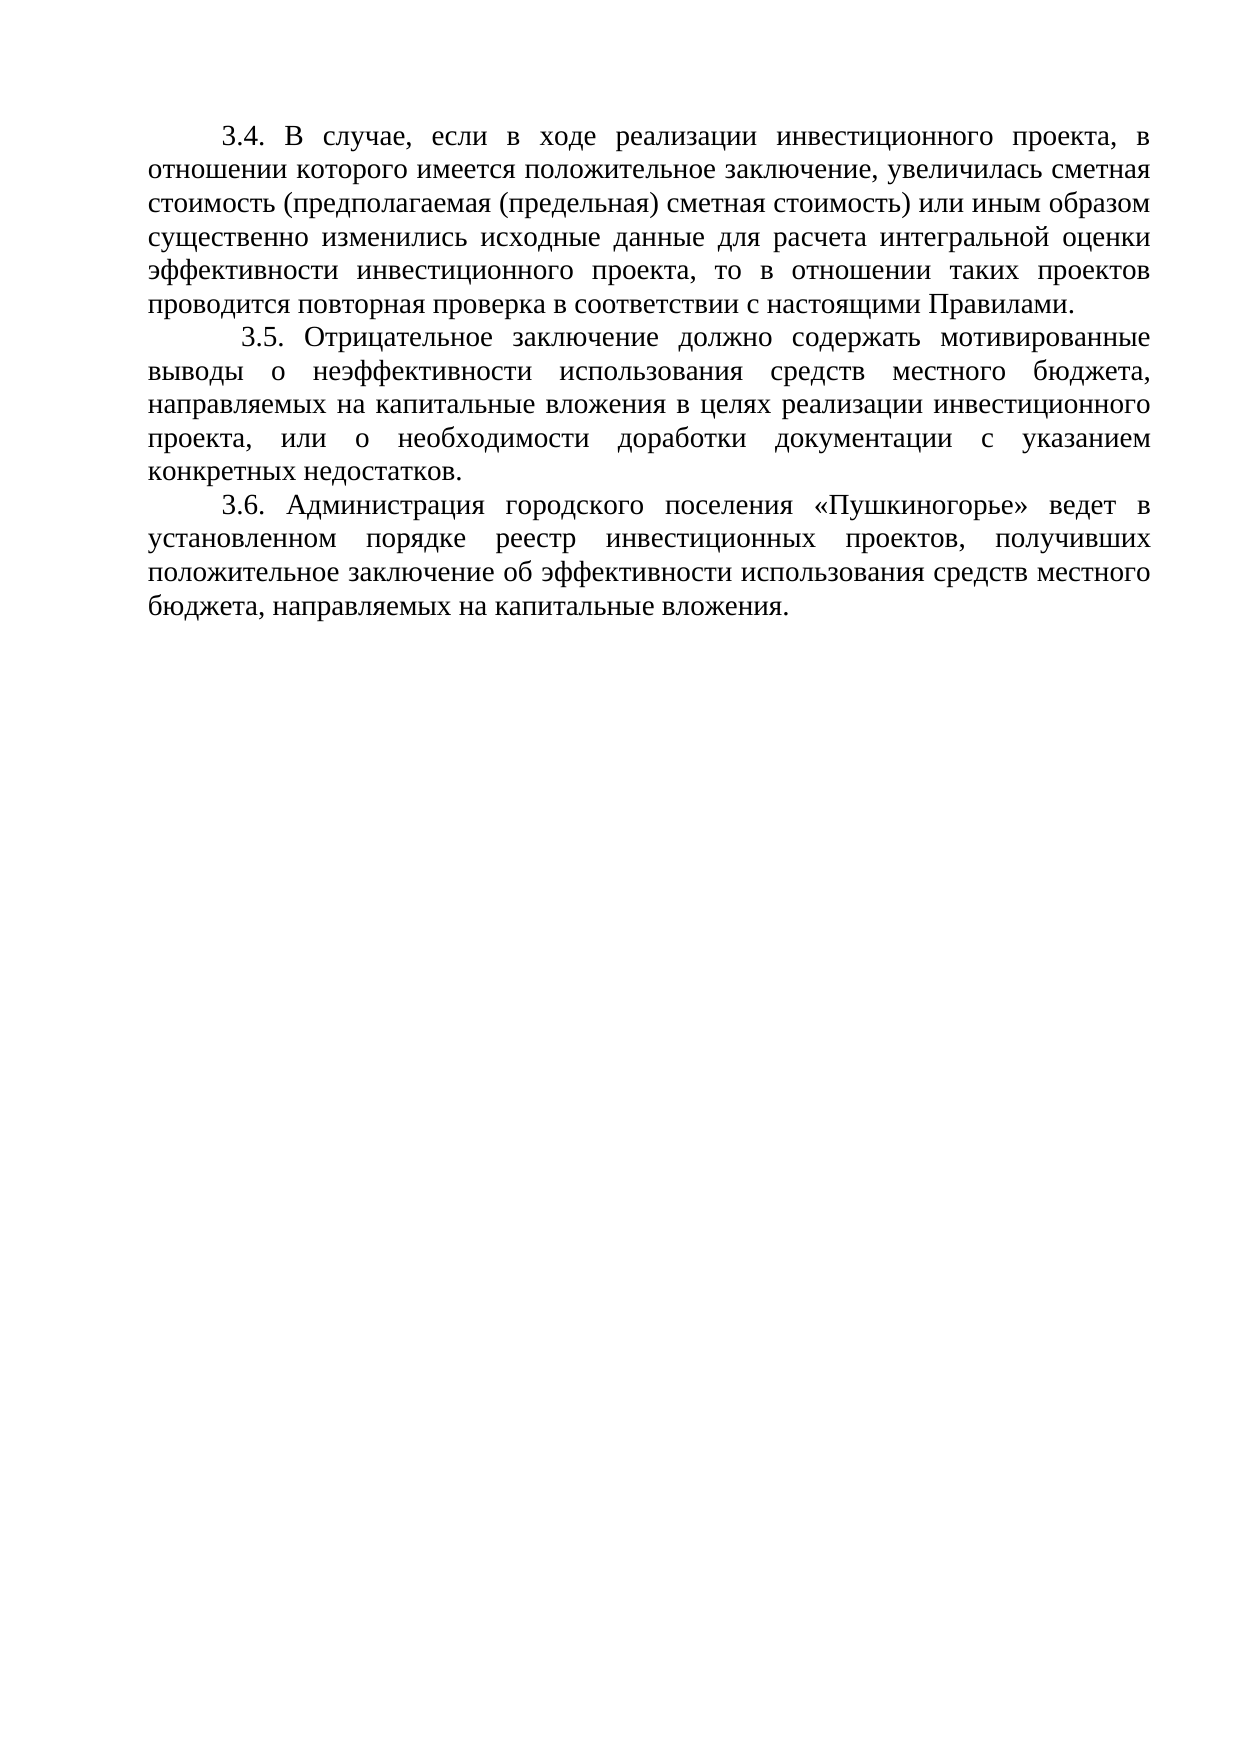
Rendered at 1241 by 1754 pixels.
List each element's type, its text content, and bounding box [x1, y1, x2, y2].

text 3.5. Отрицательное заключение должно содержать мотивированные выводы о неэффективности использования средств местного бюджета, направляемых на капитальные вложения в целях реализации инвестиционного проекта, или о необходимости доработки документации с указанием конкретных недостатков. [148, 319, 1152, 487]
text 3.6. Администрация городского поселения «Пушкиногорье» ведет в установленном порядке реестр инвестиционных проектов, получивших положительное заключение об эффективности использования средств местного бюджета, направляемых на капитальные вложения. [148, 487, 1152, 621]
text 3.4. В случае, если в ходе реализации инвестиционного проекта, в отношении которого имеется положительное заключение, увеличилась сметная стоимость (предполагаемая (предельная) сметная стоимость) или иным образом существенно изменились исходные данные для расчета интегральной оценки эффективности инвестиционного проекта, то в отношении таких проектов проводится повторная проверка в соответствии с настоящими Правилами. [148, 118, 1152, 319]
